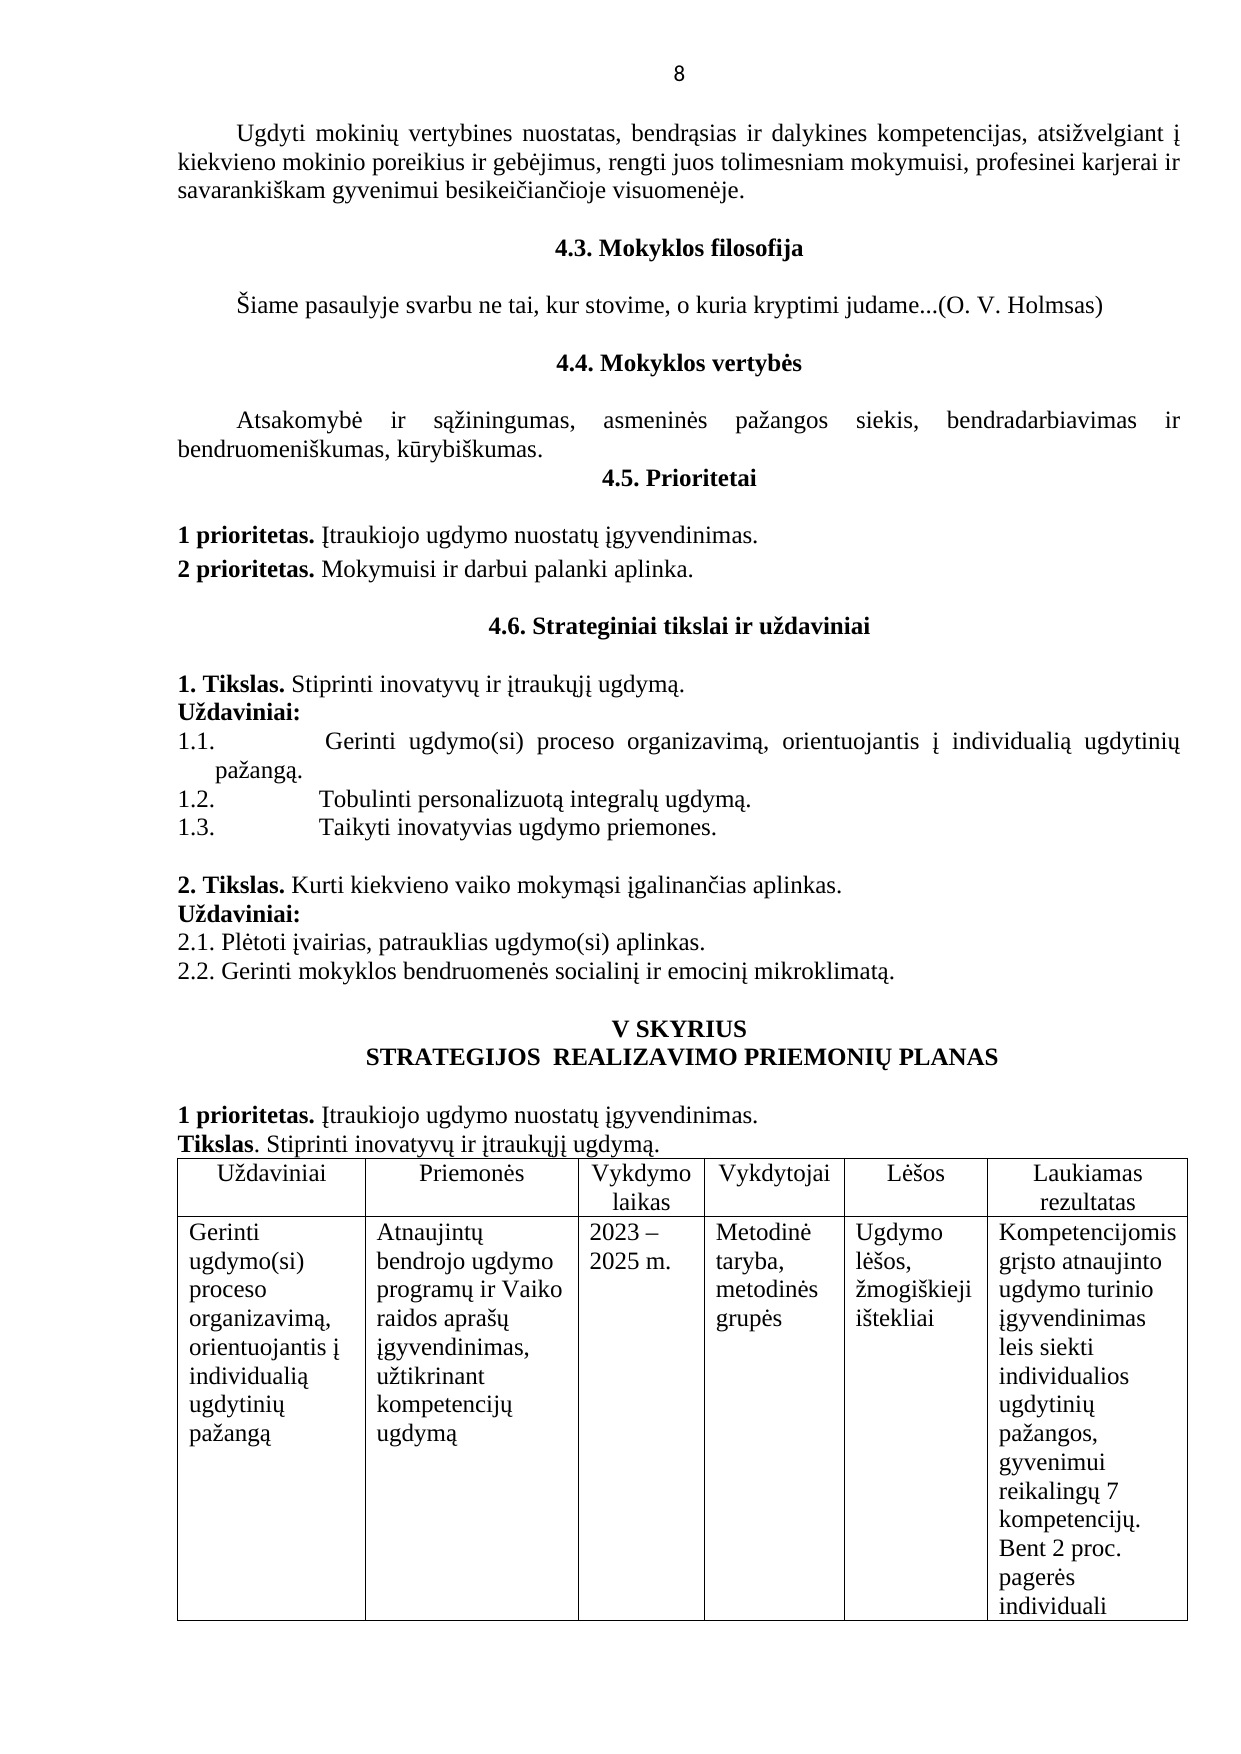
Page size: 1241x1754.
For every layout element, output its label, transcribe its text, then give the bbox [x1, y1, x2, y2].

text Uždaviniai: [177, 697, 1181, 726]
text 2.1. Plėtoti įvairias, patrauklias ugdymo(si) aplinkas. [177, 927, 1181, 956]
text 2.2. Gerinti mokyklos bendruomenės socialinį ir emocinį mikroklimatą. [177, 956, 1181, 985]
text Šiame pasaulyje svarbu ne tai, kur stovime, o kuria kryptimi judame...(O. V. Holmsas) [177, 291, 1181, 319]
text 2. Tikslas. Kurti kiekvieno vaiko mokymąsi įgalinančias aplinkas. [177, 870, 1181, 899]
table_header Lėšos [845, 1159, 987, 1216]
table_header Vykdytojai [705, 1159, 844, 1216]
table_header Priemonės [366, 1159, 578, 1216]
text 4.6. Strateginiai tikslai ir uždaviniai [177, 611, 1181, 640]
text V SKYRIUS [177, 1014, 1181, 1042]
text STRATEGIJOS REALIZAVIMO PRIEMONIŲ PLANAS [177, 1042, 1181, 1071]
text 2 prioritetas. Mokymuisi ir darbui palanki aplinka. [177, 554, 1181, 582]
list Taikyti inovatyvias ugdymo priemones. [177, 812, 1181, 841]
text 4.5. Prioritetai [177, 463, 1181, 492]
text Uždaviniai: [177, 899, 1181, 927]
text 1 prioritetas. Įtraukiojo ugdymo nuostatų įgyvendinimas. [177, 1100, 1181, 1129]
text Ugdyti mokinių vertybines nuostatas, bendrąsias ir dalykines kompetencijas, atsižvelgiant į kiekvieno mokinio poreikius ir gebėjimus, rengti juos tolimesniam mokymuisi, profesinei karjerai ir savarankiškam gyvenimui besikeičiančioje visuomenėje. [177, 118, 1181, 204]
text 4.4. Mokyklos vertybės [177, 348, 1181, 377]
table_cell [988, 1217, 1187, 1619]
table_header Laukiamas rezultatas [988, 1159, 1187, 1216]
table_cell 2023 –2025 m. [579, 1217, 704, 1619]
text Tikslas. Stiprinti inovatyvų ir įtraukųjį ugdymą. [177, 1129, 1181, 1157]
table_header Vykdymo laikas [579, 1159, 704, 1216]
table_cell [178, 1217, 365, 1619]
text 1 prioritetas. Įtraukiojo ugdymo nuostatų įgyvendinimas. [177, 521, 1181, 549]
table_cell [845, 1217, 987, 1619]
text 4.3. Mokyklos filosofija [177, 233, 1181, 262]
list Gerinti ugdymo(si) proceso organizavimą, orientuojantis į individualią ugdytinių pažangą. [177, 726, 1181, 784]
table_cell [705, 1217, 844, 1619]
list Tobulinti personalizuotą integralų ugdymą. [177, 784, 1181, 812]
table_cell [366, 1217, 578, 1619]
text 1. Tikslas. Stiprinti inovatyvų ir įtraukųjį ugdymą. [177, 669, 1181, 697]
text Atsakomybė ir sąžiningumas, asmeninės pažangos siekis, bendradarbiavimas ir bendruomeniškumas, kūrybiškumas. [177, 406, 1181, 463]
table_header Uždaviniai [178, 1159, 365, 1216]
